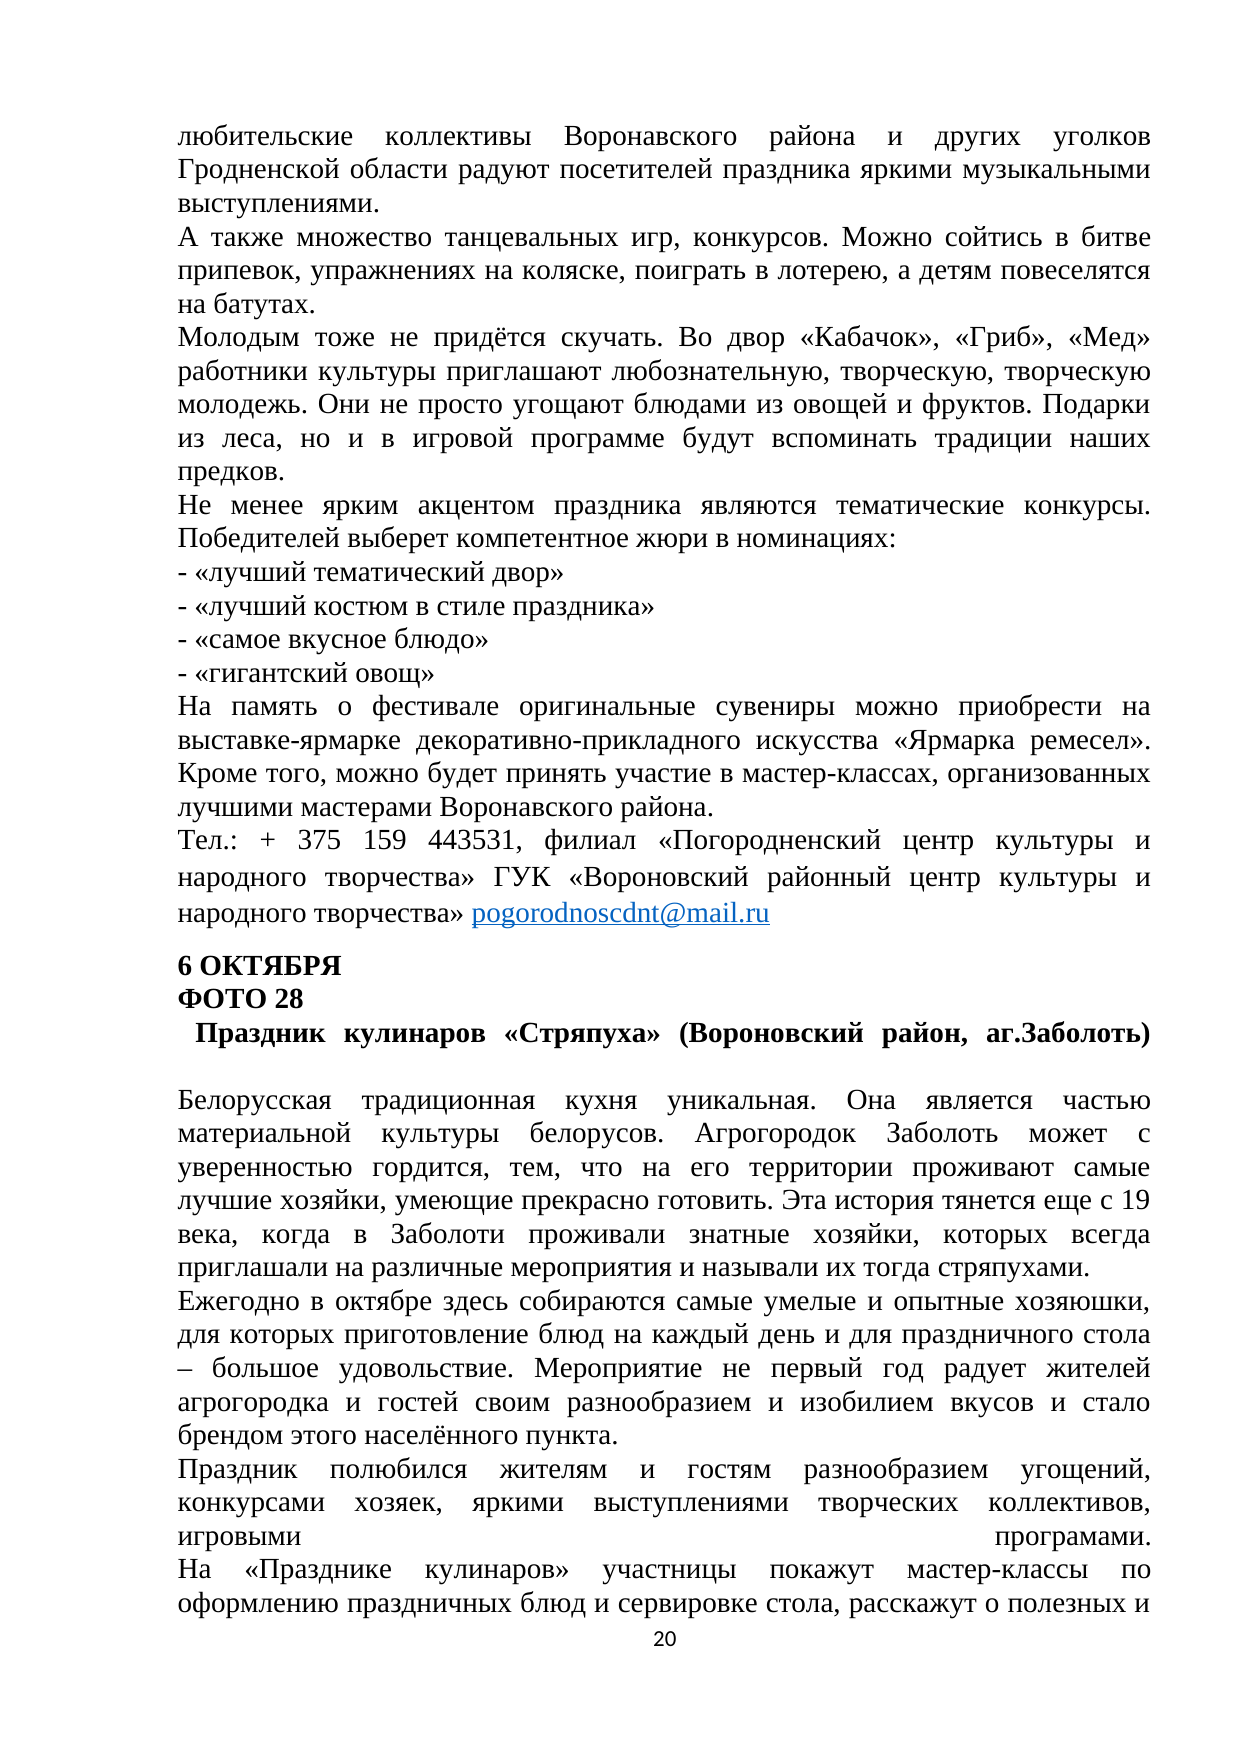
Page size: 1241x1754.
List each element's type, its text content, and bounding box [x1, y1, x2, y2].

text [177, 1451, 1152, 1618]
text Праздник кулинаров «Стряпуха» (Вороновский район, аг.Заболоть) Белорусская традиционная кухня уникальная. Она является частью материальной культуры белорусов. Агрогородок Заболоть может с уверенностью гордится, тем, что на его территории проживают самые лучшие хозяйки, умеющие прекрасно готовить. Эта история тянется еще с 19 века, когда в Заболоти проживали знатные хозяйки, которых всегда приглашали на различные мероприятия и называли их тогда стряпухами. [177, 1015, 1152, 1283]
text - «самое вкусное блюдо» [177, 621, 1152, 655]
text Тел.: + 375 159 443531, филиал «Погородненский центр культуры и народного творчества» ГУК «Вороновский районный центр культуры и народного творчества» pogorodnoscdnt@mail.ru [177, 822, 1152, 928]
text любительские коллективы Воронавского района и других уголков Гродненской области радуют посетителей праздника яркими музыкальными выступлениями. [177, 118, 1152, 219]
text На память о фестивале оригинальные сувениры можно приобрести на выставке-ярмарке декоративно-прикладного искусства «Ярмарка ремесел». Кроме того, можно будет принять участие в мастер-классах, организованных лучшими мастерами Воронавского района. [177, 688, 1152, 822]
text Молодым тоже не придётся скучать. Во двор «Кабачок», «Гриб», «Мед» работники культуры приглашают любознательную, творческую, творческую молодежь. Они не просто угощают блюдами из овощей и фруктов. Подарки из леса, но и в игровой программе будут вспоминать традиции наших предков. [177, 319, 1152, 487]
text А также множество танцевальных игр, конкурсов. Можно сойтись в битве припевок, упражнениях на коляске, поиграть в лотерею, а детям повеселятся на батутах. [177, 219, 1152, 319]
text ФОТО 28 [177, 981, 1152, 1015]
text 6 ОКТЯБРЯ [177, 948, 1152, 981]
text - «лучший тематический двор» [177, 554, 1152, 588]
text - «лучший костюм в стиле праздника» [177, 588, 1152, 621]
text Не менее ярким акцентом праздника являются тематические конкурсы. Победителей выберет компетентное жюри в номинациях: [177, 487, 1152, 554]
text Ежегодно в октябре здесь собираются самые умелые и опытные хозяюшки, для которых приготовление блюд на каждый день и для праздничного стола – большое удовольствие. Мероприятие не первый год радует жителей агрогородка и гостей своим разнообразием и изобилием вкусов и стало брендом этого населённого пункта. [177, 1283, 1152, 1451]
text - «гигантский овощ» [177, 655, 1152, 688]
